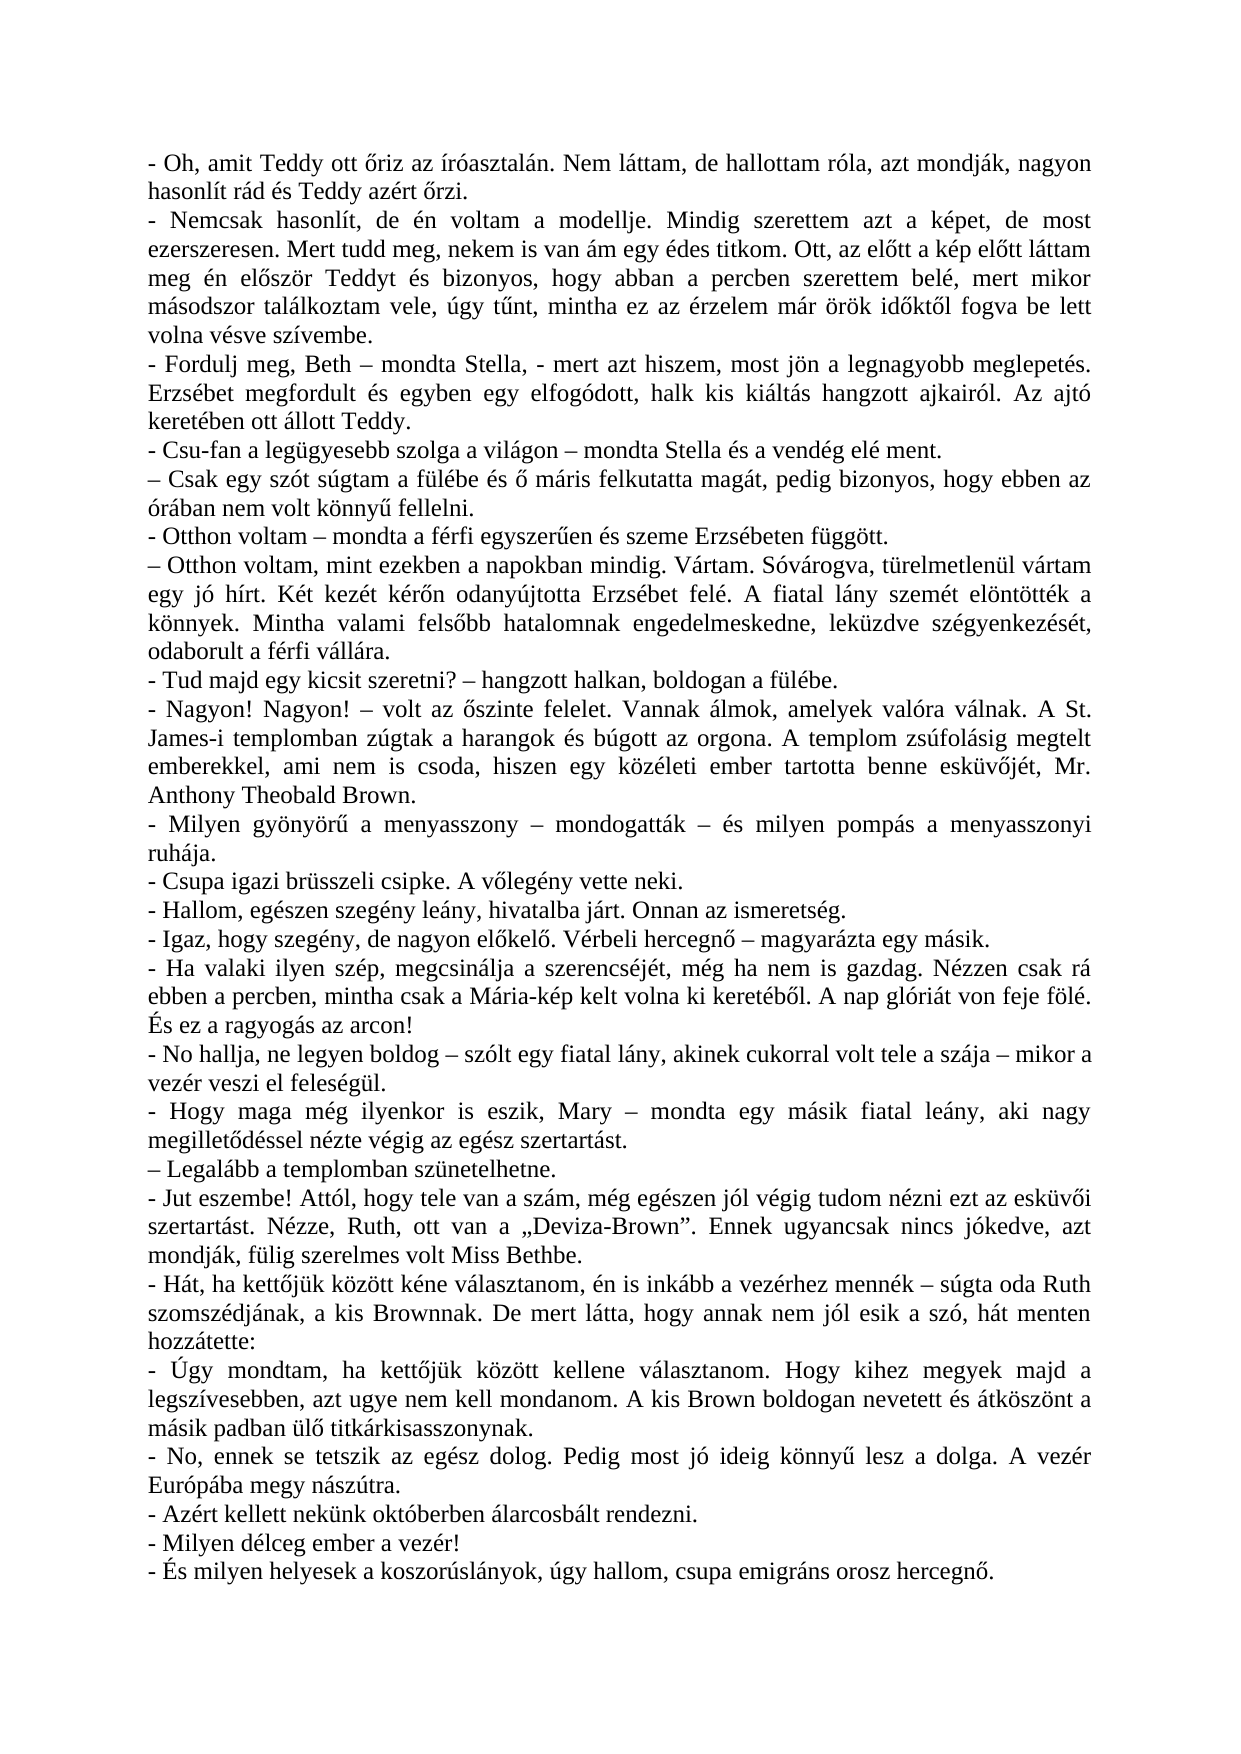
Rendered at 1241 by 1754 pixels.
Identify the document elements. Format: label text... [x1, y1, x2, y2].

text - Oh, amit Teddy ott őriz az íróasztalán. Nem láttam, de hallottam róla, azt mondják, nagyon hasonlít rád és Teddy azért őrzi. [148, 148, 1093, 205]
text - Úgy mondtam, ha kettőjük között kellene választanom. Hogy kihez megyek majd a legszívesebben, azt ugye nem kell mondanom. A kis Brown boldogan nevetett és átköszönt a másik padban ülő titkárkisasszonynak. [148, 1355, 1093, 1441]
text - És milyen helyesek a koszorúslányok, úgy hallom, csupa emigráns orosz hercegnő. [148, 1556, 1093, 1585]
text - Milyen délceg ember a vezér! [148, 1528, 1093, 1556]
text - Csupa igazi brüsszeli csipke. A vőlegény vette neki. [148, 866, 1093, 895]
text - Nemcsak hasonlít, de én voltam a modellje. Mindig szerettem azt a képet, de most ezerszeresen. Mert tudd meg, nekem is van ám egy édes titkom. Ott, az előtt a kép előtt láttam meg én először Teddyt és bizonyos, hogy abban a percben szerettem belé, mert mikor másodszor találkoztam vele, úgy tűnt, mintha ez az érzelem már örök időktől fogva be lett volna vésve szívembe. [148, 205, 1093, 349]
text - Fordulj meg, Beth – mondta Stella, - mert azt hiszem, most jön a legnagyobb meglepetés. Erzsébet megfordult és egyben egy elfogódott, halk kis kiáltás hangzott ajkairól. Az ajtó keretében ott állott Teddy. [148, 349, 1093, 435]
text - No, ennek se tetszik az egész dolog. Pedig most jó ideig könnyű lesz a dolga. A vezér Európába megy nászútra. [148, 1441, 1093, 1499]
text – Otthon voltam, mint ezekben a napokban mindig. Vártam. Sóvárogva, türelmetlenül vártam egy jó hírt. Két kezét kérőn odanyújtotta Erzsébet felé. A fiatal lány szemét elöntötték a könnyek. Mintha valami felsőbb hatalomnak engedelmeskedne, leküzdve szégyenkezését, odaborult a férfi vállára. [148, 550, 1093, 665]
text - Hát, ha kettőjük között kéne választanom, én is inkább a vezérhez mennék – súgta oda Ruth szomszédjának, a kis Brownnak. De mert látta, hogy annak nem jól esik a szó, hát menten hozzátette: [148, 1269, 1093, 1355]
text – Csak egy szót súgtam a fülébe és ő máris felkutatta magát, pedig bizonyos, hogy ebben az órában nem volt könnyű fellelni. [148, 464, 1093, 521]
text - Igaz, hogy szegény, de nagyon előkelő. Vérbeli hercegnő – magyarázta egy másik. [148, 924, 1093, 953]
text - Jut eszembe! Attól, hogy tele van a szám, még egészen jól végig tudom nézni ezt az esküvői szertartást. Nézze, Ruth, ott van a „Deviza-Brown”. Ennek ugyancsak nincs jókedve, azt mondják, fülig szerelmes volt Miss Bethbe. [148, 1183, 1093, 1269]
text - Otthon voltam – mondta a férfi egyszerűen és szeme Erzsébeten függött. [148, 521, 1093, 550]
text - Milyen gyönyörű a menyasszony – mondogatták – és milyen pompás a menyasszonyi ruhája. [148, 809, 1093, 866]
text - Csu-fan a legügyesebb szolga a világon – mondta Stella és a vendég elé ment. [148, 435, 1093, 464]
text - Nagyon! Nagyon! – volt az őszinte felelet. Vannak álmok, amelyek valóra válnak. A St. James-i templomban zúgtak a harangok és búgott az orgona. A templom zsúfolásig megtelt emberekkel, ami nem is csoda, hiszen egy közéleti ember tartotta benne esküvőjét, Mr. Anthony Theobald Brown. [148, 694, 1093, 809]
text - Hogy maga még ilyenkor is eszik, Mary – mondta egy másik fiatal leány, aki nagy megilletődéssel nézte végig az egész szertartást. [148, 1096, 1093, 1154]
text - Tud majd egy kicsit szeretni? – hangzott halkan, boldogan a fülébe. [148, 665, 1093, 694]
text – Legalább a templomban szünetelhetne. [148, 1154, 1093, 1183]
text - Ha valaki ilyen szép, megcsinálja a szerencséjét, még ha nem is gazdag. Nézzen csak rá ebben a percben, mintha csak a Mária-kép kelt volna ki keretéből. A nap glóriát von feje fölé. És ez a ragyogás az arcon! [148, 953, 1093, 1039]
text - Azért kellett nekünk októberben álarcosbált rendezni. [148, 1499, 1093, 1528]
text - Hallom, egészen szegény leány, hivatalba járt. Onnan az ismeretség. [148, 895, 1093, 924]
text - No hallja, ne legyen boldog – szólt egy fiatal lány, akinek cukorral volt tele a szája – mikor a vezér veszi el feleségül. [148, 1039, 1093, 1096]
